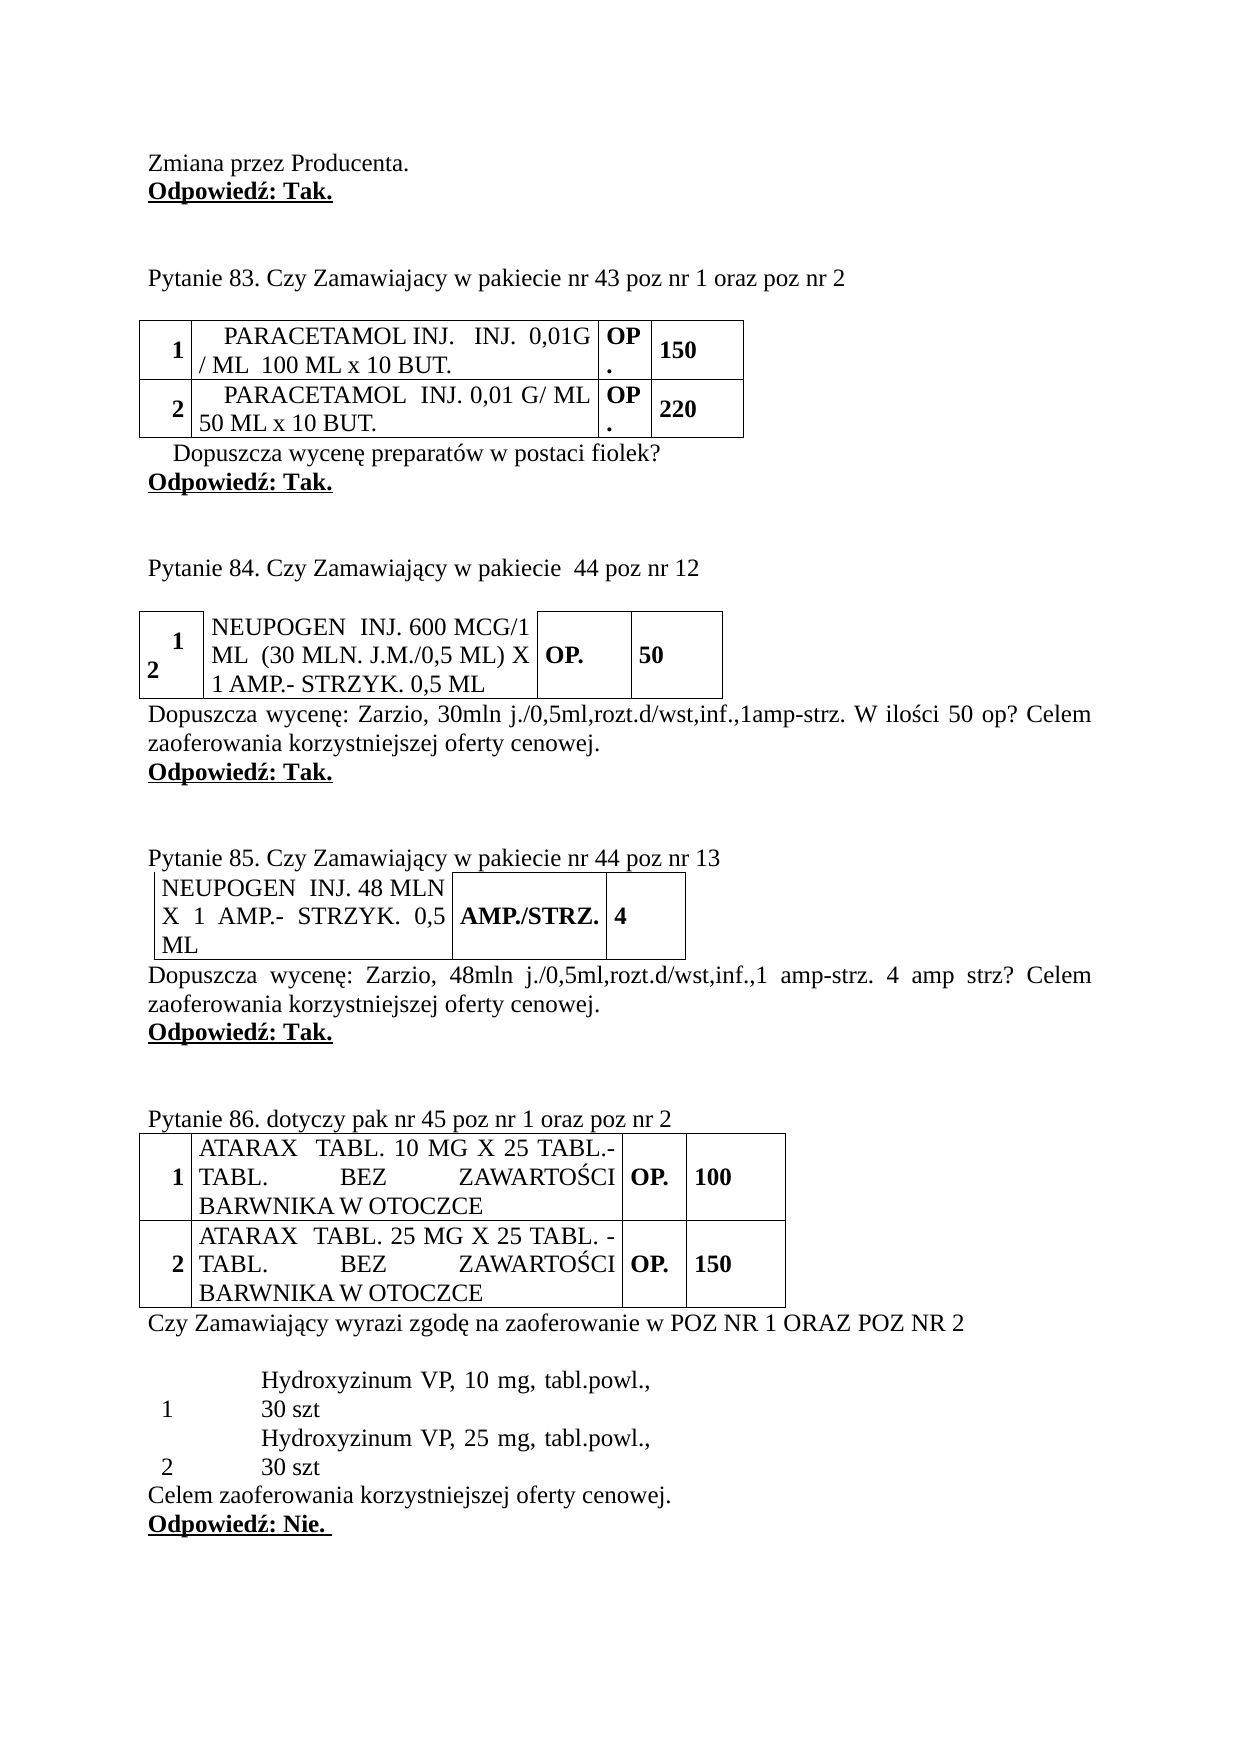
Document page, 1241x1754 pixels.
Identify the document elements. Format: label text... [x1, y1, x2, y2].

text Dopuszcza wycenę: Zarzio, 30mln j./0,5ml,rozt.d/wst,inf.,1amp-strz. W ilości 50 op? Celem zaoferowania korzystniejszej oferty cenowej. [148, 699, 1093, 757]
table_header NEUPOGEN INJ. 600 MCG/1 ML (30 MLN. J.M./0,5 ML) X 1 AMP.- STRZYK. 0,5 ML [204, 611, 537, 698]
text Czy Zamawiający wyrazi zgodę na zaoferowanie w POZ NR 1 ORAZ POZ NR 2 [148, 1308, 1093, 1337]
table_cell 2 [140, 380, 191, 437]
table_cell PARACETAMOL INJ. 0,01 G/ ML 50 ML x 10 BUT. [192, 380, 598, 437]
text Odpowiedź: Nie. [148, 1509, 1093, 1538]
table_cell 220 [652, 380, 743, 437]
table_header 12 [140, 612, 203, 698]
table_header ATARAX TABL. 10 MG X 25 TABL.- TABL. BEZ ZAWARTOŚCI BARWNIKA W OTOCZCE [192, 1134, 622, 1220]
table_cell 2 [154, 1423, 253, 1481]
table_header OP. [623, 1134, 686, 1220]
table_cell OP. [599, 380, 651, 437]
table_header PARACETAMOL INJ. INJ. 0,01G / ML 100 ML x 10 BUT. [192, 321, 598, 379]
table_header 150 [652, 321, 743, 379]
table_header 100 [687, 1134, 785, 1220]
table_header 4 [607, 873, 685, 959]
list Odpowiedź: Tak. [148, 1017, 1093, 1046]
table_header Hydroxyzinum VP, 10 mg, tabl.powl., 30 szt [254, 1366, 658, 1423]
table_cell ATARAX TABL. 25 MG X 25 TABL. - TABL. BEZ ZAWARTOŚCI BARWNIKA W OTOCZCE [192, 1221, 622, 1307]
text Pytanie 86. dotyczy pak nr 45 poz nr 1 oraz poz nr 2 [148, 1104, 1093, 1132]
table_header 1 [154, 1366, 253, 1423]
text Dopuszcza wycenę: Zarzio, 48mln j./0,5ml,rozt.d/wst,inf.,1 amp-strz. 4 amp strz? Celem zaoferowania korzystniejszej oferty cenowej. [148, 960, 1093, 1017]
text Pytanie 85. Czy Zamawiający w pakiecie nr 44 poz nr 13 [148, 843, 1093, 872]
table_header NEUPOGEN INJ. 48 MLN X 1 AMP.- STRZYK. 0,5 ML [155, 872, 452, 959]
table_cell 2 [140, 1221, 191, 1307]
table_header 50 [632, 612, 722, 698]
table_header 1 [140, 321, 191, 379]
table_header AMP./STRZ. [453, 873, 606, 959]
table_cell OP. [623, 1221, 686, 1307]
text Pytanie 83. Czy Zamawiajacy w pakiecie nr 43 poz nr 1 oraz poz nr 2 [148, 263, 1093, 291]
list Odpowiedź: Tak. [148, 467, 1093, 496]
text Celem zaoferowania korzystniejszej oferty cenowej. [148, 1481, 1093, 1509]
table_header OP. [599, 321, 651, 379]
table_header 1 [140, 1134, 191, 1220]
table_header OP. [538, 612, 631, 698]
table_cell 150 [687, 1221, 785, 1307]
list Odpowiedź: Tak. [148, 757, 1093, 785]
list Odpowiedź: Tak. [148, 176, 1093, 205]
text Zmiana przez Producenta. [148, 148, 1093, 176]
text Dopuszcza wycenę preparatów w postaci fiolek? [148, 438, 1093, 467]
table_cell Hydroxyzinum VP, 25 mg, tabl.powl., 30 szt [254, 1423, 658, 1481]
text Pytanie 84. Czy Zamawiający w pakiecie 44 poz nr 12 [148, 553, 1093, 582]
